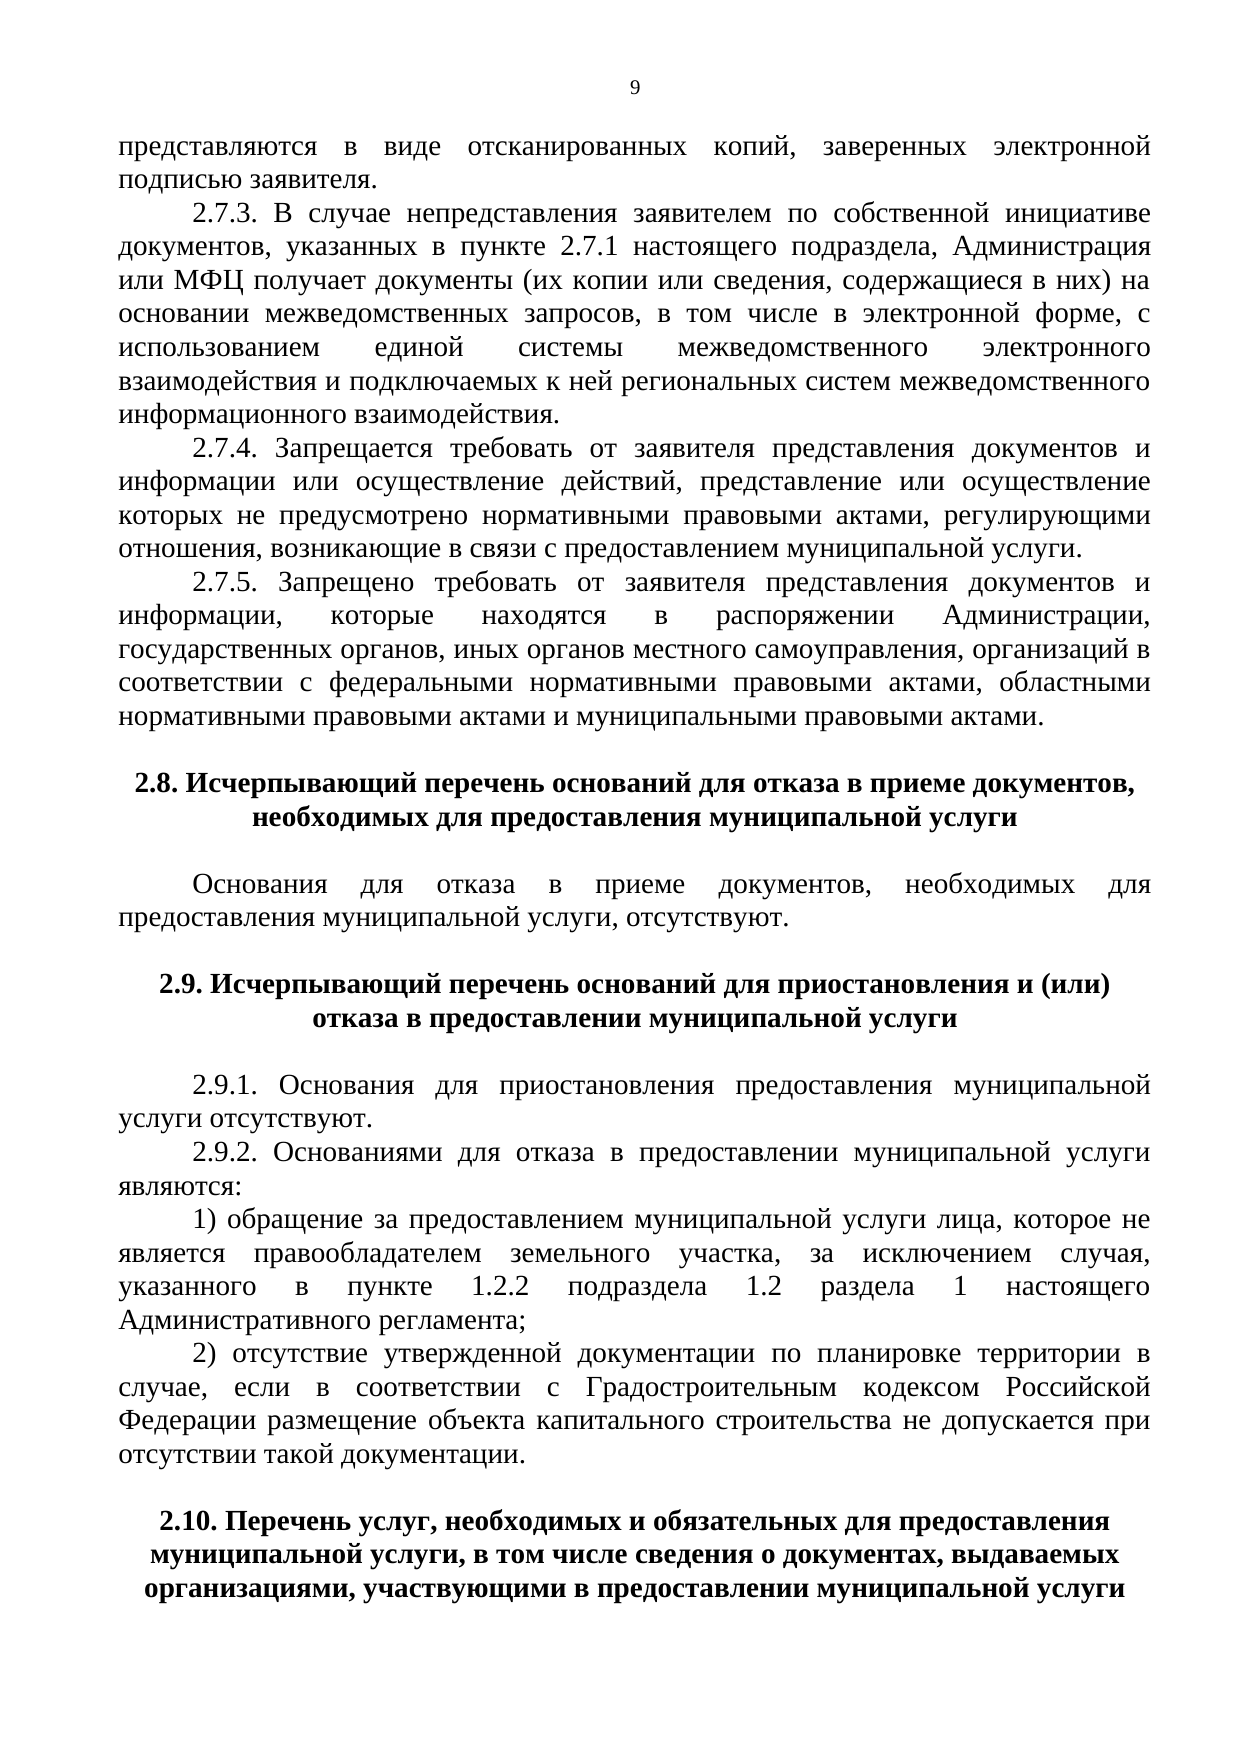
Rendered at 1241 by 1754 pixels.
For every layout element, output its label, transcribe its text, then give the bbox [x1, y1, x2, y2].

text 2.7.3. В случае непредставления заявителем по собственной инициативе документов, указанных в пункте 2.7.1 настоящего подраздела, Администрация или МФЦ получает документы (их копии или сведения, содержащиеся в них) на основании межведомственных запросов, в том числе в электронной форме, с использованием единой системы межведомственного электронного взаимодействия и подключаемых к ней региональных систем межведомственного информационного взаимодействия. [118, 195, 1152, 430]
text 2.9.2. Основаниями для отказа в предоставлении муниципальной услуги являются: [118, 1134, 1152, 1201]
text 1) обращение за предоставлением муниципальной услуги лица, которое не является правообладателем земельного участка, за исключением случая, указанного в пункте 1.2.2 подраздела 1.2 раздела 1 настоящего Административного регламента; [118, 1201, 1152, 1335]
text 2.10. Перечень услуг, необходимых и обязательных для предоставления муниципальной услуги, в том числе сведения о документах, выдаваемых организациями, участвующими в предоставлении муниципальной услуги [118, 1503, 1152, 1604]
text 2.7.4. Запрещается требовать от заявителя представления документов и информации или осуществление действий, представление или осуществление которых не предусмотрено нормативными правовыми актами, регулирующими отношения, возникающие в связи с предоставлением муниципальной услуги. [118, 430, 1152, 564]
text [118, 128, 1152, 195]
text Основания для отказа в приеме документов, необходимых для предоставления муниципальной услуги, отсутствуют. [118, 866, 1152, 933]
text 2.9.1. Основания для приостановления предоставления муниципальной услуги отсутствуют. [118, 1067, 1152, 1134]
text 2.7.5. Запрещено требовать от заявителя представления документов и информации, которые находятся в распоряжении Администрации, государственных органов, иных органов местного самоуправления, организаций в соответствии с федеральными нормативными правовыми актами, областными нормативными правовыми актами и муниципальными правовыми актами. [118, 564, 1152, 732]
text 2.9. Исчерпывающий перечень оснований для приостановления и (или) отказа в предоставлении муниципальной услуги [118, 966, 1152, 1033]
text 2) отсутствие утвержденной документации по планировке территории в случае, если в соответствии с Градостроительным кодексом Российской Федерации размещение объекта капитального строительства не допускается при отсутствии такой документации. [118, 1335, 1152, 1469]
text 2.8. Исчерпывающий перечень оснований для отказа в приеме документов, необходимых для предоставления муниципальной услуги [118, 765, 1152, 832]
